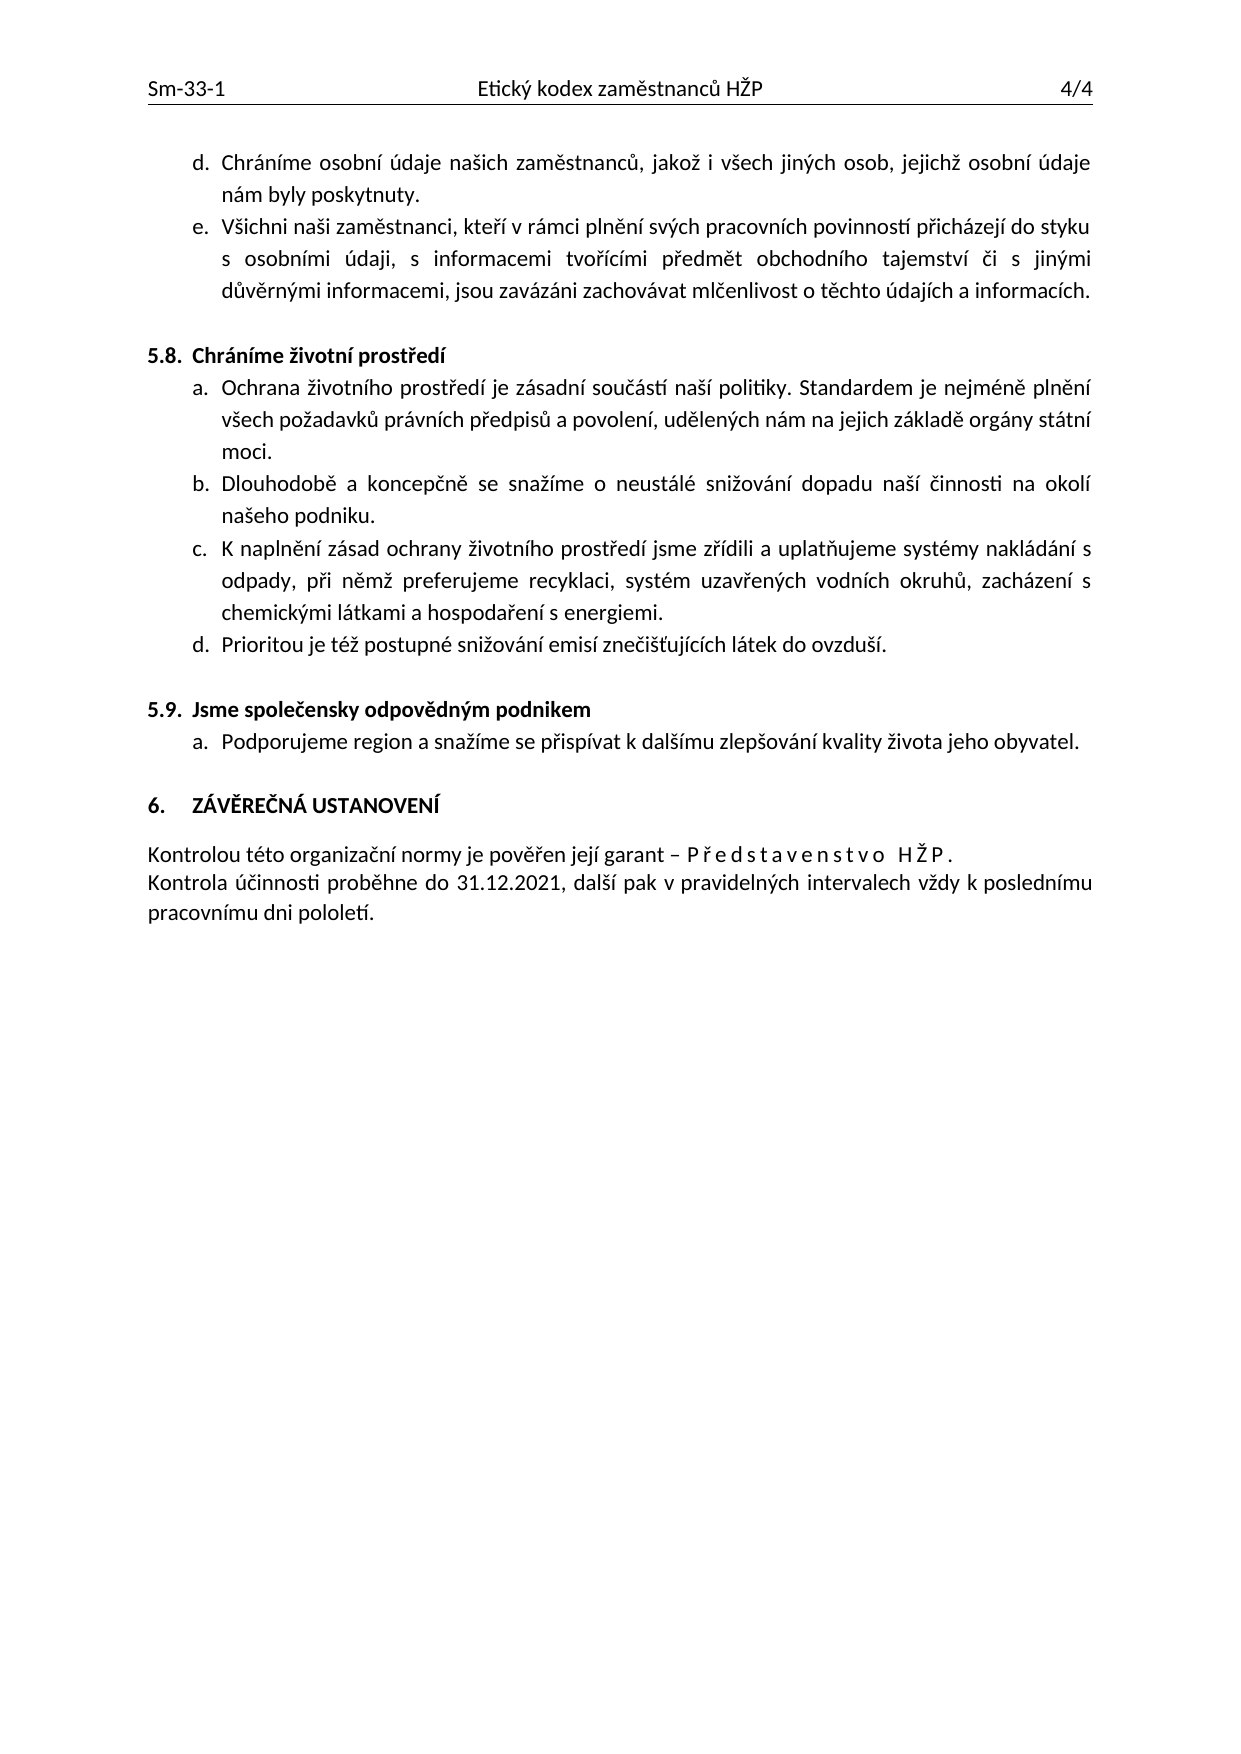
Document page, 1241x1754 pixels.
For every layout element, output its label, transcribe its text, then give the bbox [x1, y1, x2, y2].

list Prioritou je též postupné snižování emisí znečišťujících látek do ovzduší. [192, 630, 1093, 658]
text Kontrolou této organizační normy je pověřen její garant – Představenstvo HŽP. [148, 840, 1093, 868]
list Jsme společensky odpovědným podnikem [147, 695, 1093, 723]
list Ochrana životního prostředí je zásadní součástí naší politiky. Standardem je nejméně plnění všech požadavků právních předpisů a povolení, udělených nám na jejich základě orgány státní moci. [192, 373, 1093, 465]
list Chráníme životní prostředí [147, 341, 1093, 369]
list K naplnění zásad ochrany životního prostředí jsme zřídili a uplatňujeme systémy nakládání s odpady, při němž preferujeme recyklaci, systém uzavřených vodních okruhů, zacházení s chemickými látkami a hospodaření s energiemi. [192, 534, 1093, 626]
list Všichni naši zaměstnanci, kteří v rámci plnění svých pracovních povinností přicházejí do styku s osobními údaji, s informacemi tvořícími předmět obchodního tajemství či s jinými důvěrnými informacemi, jsou zavázáni zachovávat mlčenlivost o těchto údajích a informacích. [192, 212, 1093, 304]
list Dlouhodobě a koncepčně se snažíme o neustálé snižování dopadu naší činnosti na okolí našeho podniku. [192, 469, 1093, 530]
list Chráníme osobní údaje našich zaměstnanců, jakož i všech jiných osob, jejichž osobní údaje nám byly poskytnuty. [192, 148, 1093, 208]
list ZÁVĚREČNÁ USTANOVENÍ [148, 791, 1093, 819]
list Podporujeme region a snažíme se přispívat k dalšímu zlepšování kvality života jeho obyvatel. [192, 727, 1093, 755]
text Kontrola účinnosti proběhne do 31.12.2021, další pak v pravidelných intervalech vždy k poslednímu pracovnímu dni pololetí. [148, 868, 1093, 926]
